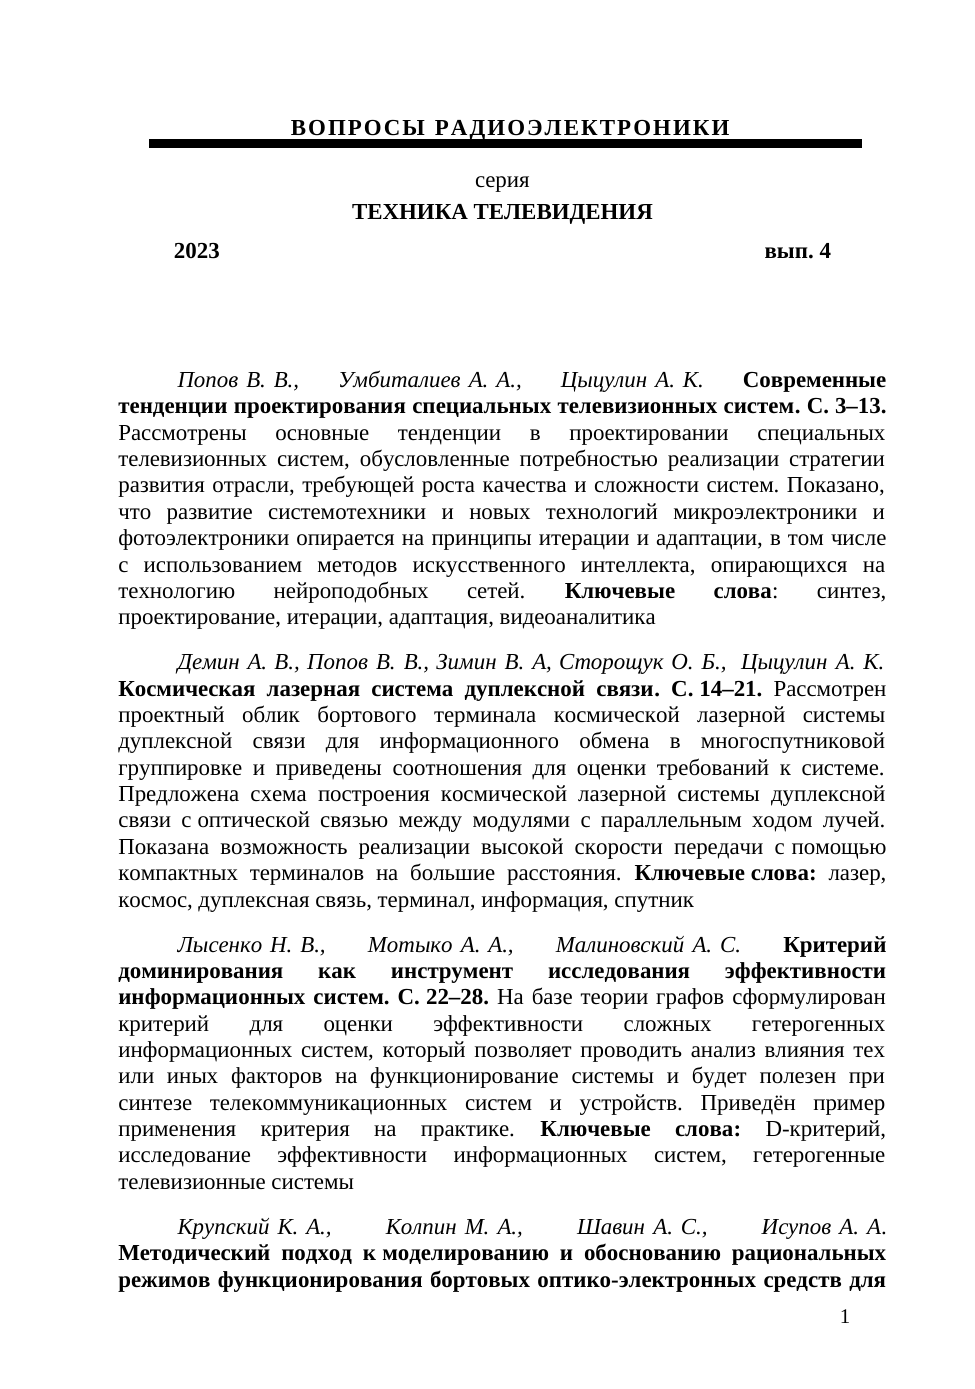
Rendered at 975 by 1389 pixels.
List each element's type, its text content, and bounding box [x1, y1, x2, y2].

text Демин А. В., Попов В. В., Зимин В. А, Сторощук О. Б., Цыцулин А. К. Космическая лазерная система дуплексной связи. С. 14–21. Рассмотрен проектный облик бортового терминала космической лазерной системы дуплексной связи для информационного обмена в многоспутниковой группировке и приведены соотношения для оценки требований к системе. Предложена схема построения космической лазерной системы дуплексной связи с оптической связью между модулями с параллельным ходом лучей. Показана возможность реализации высокой скорости передачи с помощью компактных терминалов на большие расстояния. Ключевые слова: лазер, космос, дуплексная связь, терминал, информация, спутник [118, 648, 886, 912]
text Лысенко Н. В., Мотыко А. А., Малиновский А. С. Критерий доминирования как инструмент исследования эффективности информационных систем. С. 22–28. На базе теории графов сформулирован критерий для оценки эффективности сложных гетерогенных информационных систем, который позволяет проводить анализ влияния тех или иных факторов на функционирование системы и будет полезен при синтезе телекоммуникационных систем и устройств. Приведён пример применения критерия на практике. Ключевые слова: D-критерий, исследование эффективности информационных систем, гетерогенные телевизионные системы [118, 931, 886, 1194]
text Попов В. В., Умбиталиев А. А., Цыцулин А. К. Современные тенденции проектирования специальных телевизионных систем. С. 3–13. Рассмотрены основные тенденции в проектировании специальных телевизионных систем, обусловленные потребностью реализации стратегии развития отрасли, требующей роста качества и сложности систем. Показано, что развитие системотехники и новых технологий микроэлектроники и фотоэлектроники опирается на принципы итерации и адаптации, в том числе с использованием методов искусственного интеллекта, опирающихся на технологию нейроподобных сетей. Ключевые слова: синтез, проектирование, итерации, адаптация, видеоаналитика [118, 107, 886, 630]
